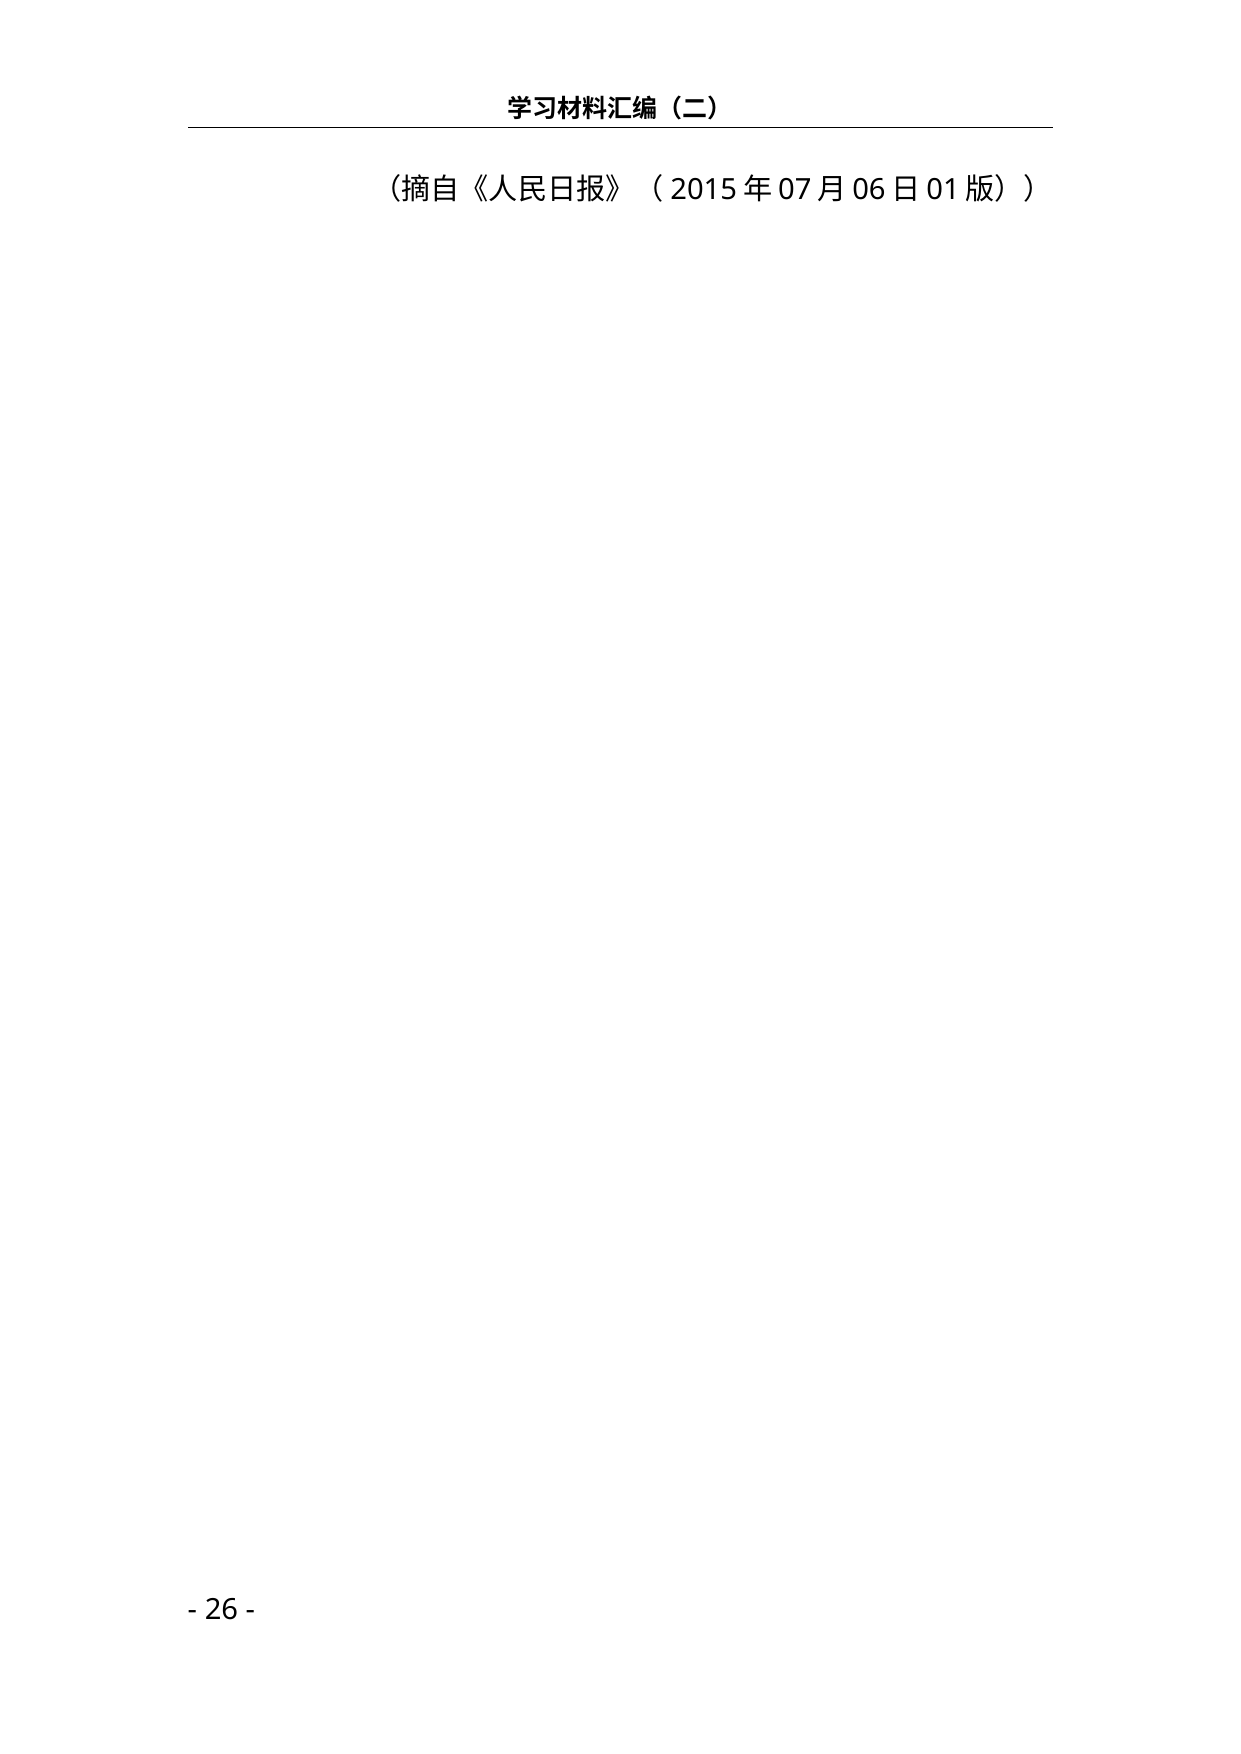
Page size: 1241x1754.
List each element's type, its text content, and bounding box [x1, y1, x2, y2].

text （摘自《人民日报》（ 2015年07月06日01版）） [187, 154, 1053, 219]
